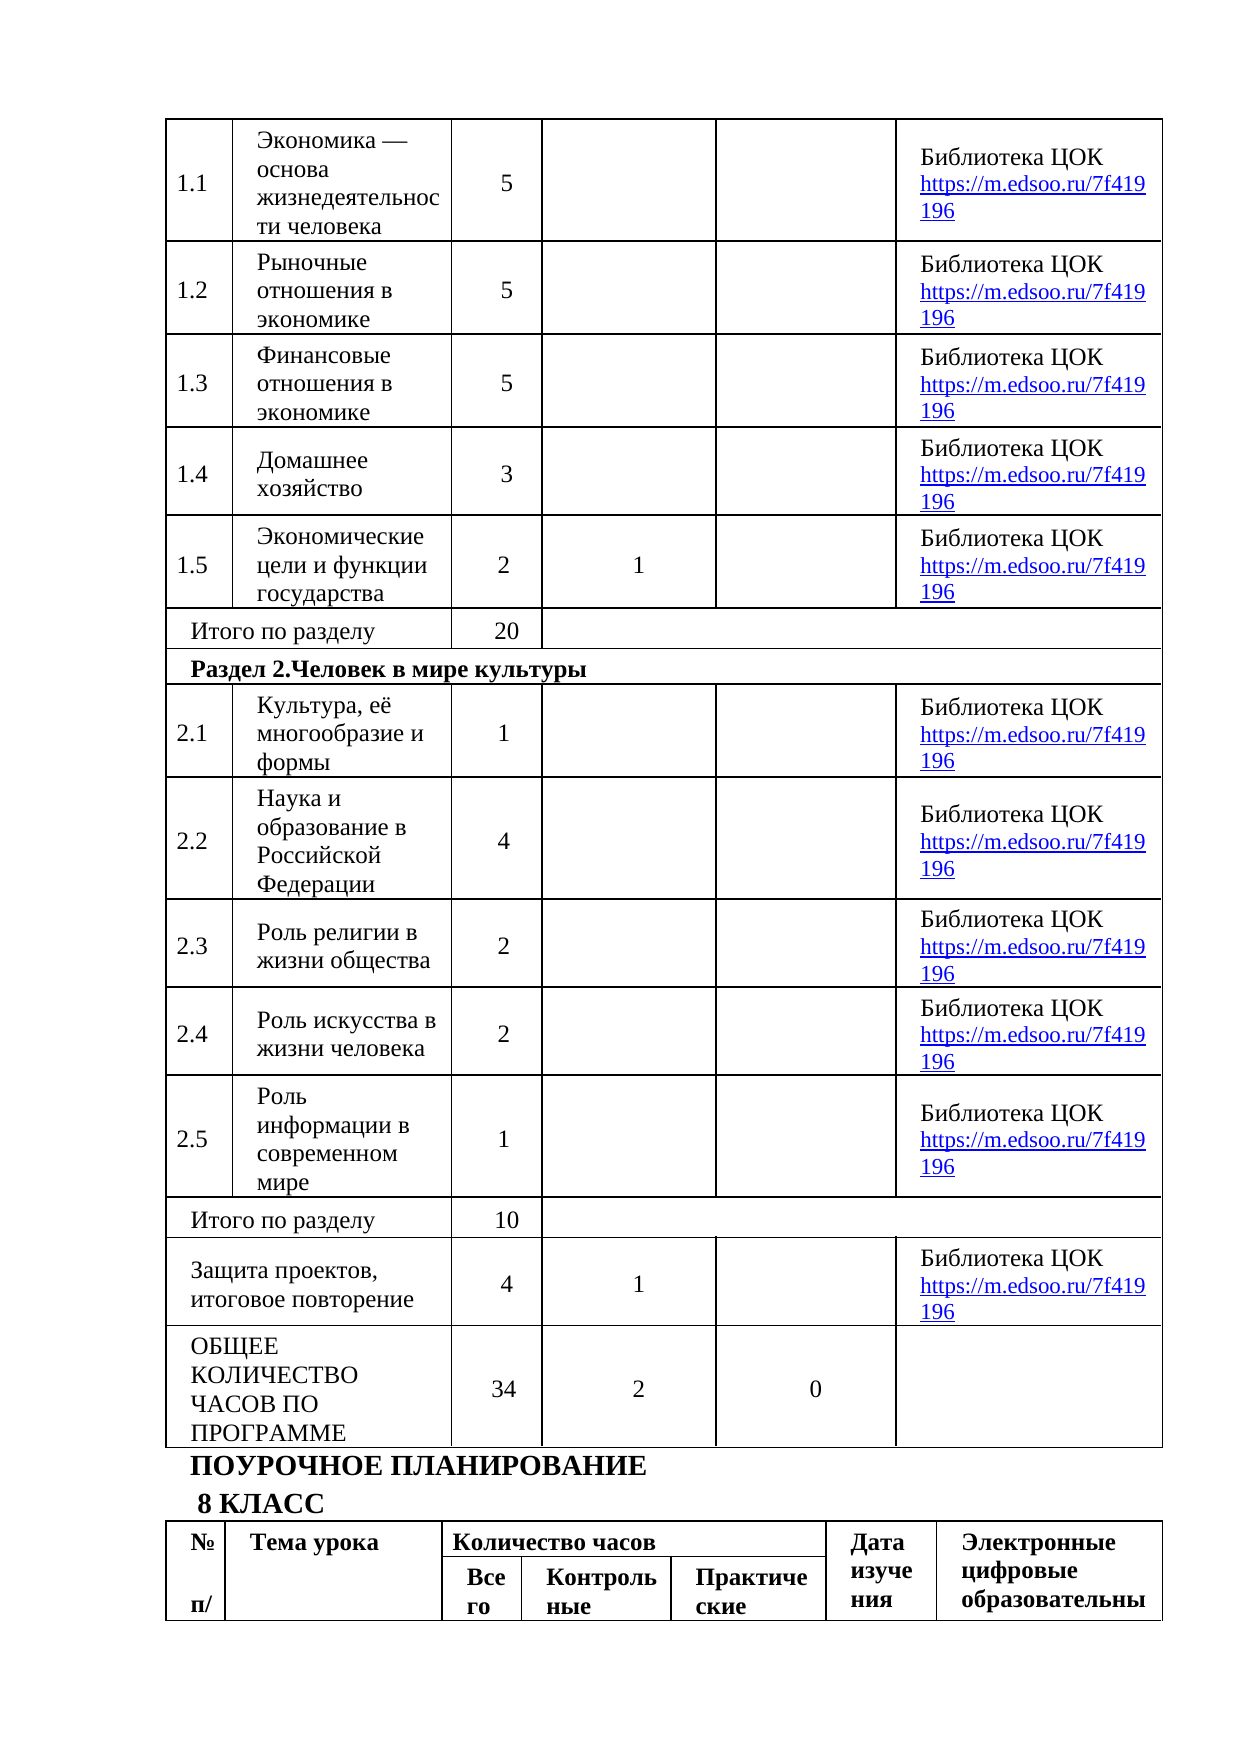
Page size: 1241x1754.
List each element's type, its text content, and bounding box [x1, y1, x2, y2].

table_cell 2.1 [167, 685, 232, 776]
table_cell Библиотека ЦОК https://m.edsoo.ru/7f419196 [897, 683, 1162, 776]
table_cell Библиотека ЦОК https://m.edsoo.ru/7f419196 [897, 1236, 1162, 1324]
table_cell [543, 988, 715, 1074]
text ПОУРОЧНОЕ ПЛАНИРОВАНИЕ [190, 1448, 1152, 1481]
table_cell Практические работы [672, 1557, 825, 1620]
table_cell [543, 1076, 715, 1196]
table_cell 10 [452, 1198, 541, 1236]
table_cell Роль информации в современном мире [233, 1076, 451, 1196]
table_cell 3 [452, 428, 541, 514]
table_cell [543, 607, 1162, 647]
table_cell Финансовые отношения в экономике [233, 335, 451, 426]
table_cell [717, 1076, 895, 1196]
table_cell 1.3 [167, 335, 232, 426]
table_cell 1.2 [167, 242, 232, 333]
table_cell Всего [443, 1557, 521, 1620]
table_cell [717, 778, 895, 898]
table_cell [543, 778, 715, 898]
table_cell 0 [717, 1326, 895, 1446]
table_cell 1.4 [167, 428, 232, 514]
table_cell [543, 335, 715, 426]
table_cell Домашнее хозяйство [233, 428, 451, 514]
table_cell 2 [543, 1326, 715, 1446]
table_cell Итого по разделу [167, 609, 451, 647]
table_cell Библиотека ЦОК https://m.edsoo.ru/7f419196 [897, 120, 1162, 240]
table_header Дата изучения [827, 1522, 936, 1620]
table_cell 1.5 [167, 516, 232, 607]
table_cell [543, 120, 715, 240]
table_cell Экономические цели и функции государства [233, 516, 451, 607]
table_cell [717, 242, 895, 333]
table_cell 1 [452, 1076, 541, 1196]
table_cell [717, 335, 895, 426]
table_cell Контрольные работы [522, 1557, 670, 1620]
table_cell [717, 120, 895, 240]
table_cell Библиотека ЦОК https://m.edsoo.ru/7f419196 [897, 1074, 1162, 1196]
table_cell 20 [452, 609, 541, 647]
table_cell Защита проектов, итоговое повторение [167, 1238, 451, 1324]
table_cell Библиотека ЦОК https://m.edsoo.ru/7f419196 [897, 776, 1162, 898]
table_cell 2.2 [167, 778, 232, 898]
table_header № п/п [167, 1522, 224, 1620]
table_cell 5 [452, 242, 541, 333]
table_cell Роль искусства в жизни человека [233, 988, 451, 1074]
table_header Количество часов [443, 1522, 825, 1556]
table_cell 4 [452, 1238, 541, 1324]
table_cell 2.3 [167, 900, 232, 986]
table_cell Итого по разделу [167, 1198, 451, 1236]
table_cell 1 [543, 1238, 715, 1324]
table_cell [717, 685, 895, 776]
table_cell 1.1 [167, 120, 232, 240]
table_cell Библиотека ЦОК https://m.edsoo.ru/7f419196 [897, 986, 1162, 1074]
table_cell Библиотека ЦОК https://m.edsoo.ru/7f419196 [897, 333, 1162, 426]
table_cell [897, 1325, 1162, 1446]
table_cell 1 [543, 516, 715, 607]
text 8 КЛАСС [190, 1486, 1152, 1520]
table_cell Наука и образование в Российской Федерации [233, 778, 451, 898]
table_cell [717, 1238, 895, 1324]
table_cell Библиотека ЦОК https://m.edsoo.ru/7f419196 [897, 898, 1162, 986]
table_cell 5 [452, 120, 541, 240]
table_cell ОБЩЕЕ КОЛИЧЕСТВО ЧАСОВ ПО ПРОГРАММЕ [167, 1326, 451, 1446]
table_cell [543, 242, 715, 333]
table_cell 2 [452, 988, 541, 1074]
table_cell 34 [452, 1326, 541, 1446]
table_cell [543, 1196, 1162, 1236]
table_cell [543, 900, 715, 986]
table_cell [717, 428, 895, 514]
table_cell [543, 428, 715, 514]
table_cell Библиотека ЦОК https://m.edsoo.ru/7f419196 [897, 426, 1162, 514]
table_header Электронные цифровые образовательные ресурсы [937, 1522, 1162, 1620]
table_cell 2 [452, 516, 541, 607]
table_header Тема урока [226, 1522, 441, 1620]
table_cell 2.5 [167, 1076, 232, 1196]
table_cell 2 [452, 900, 541, 986]
table_cell 4 [452, 778, 541, 898]
table_cell [717, 900, 895, 986]
table_cell Библиотека ЦОК https://m.edsoo.ru/7f419196 [897, 514, 1162, 607]
table_cell Библиотека ЦОК https://m.edsoo.ru/7f419196 [897, 240, 1162, 333]
table_cell Рыночные отношения в экономике [233, 242, 451, 333]
table_cell [543, 685, 715, 776]
table_cell Роль религии в жизни общества [233, 900, 451, 986]
table_cell 5 [452, 335, 541, 426]
table_cell [717, 988, 895, 1074]
table_cell Экономика — основа жизнедеятельности человека [233, 120, 451, 240]
table_cell 2.4 [167, 988, 232, 1074]
table_cell Раздел 2.Человек в мире культуры [167, 648, 1162, 683]
table_cell [717, 516, 895, 607]
table_cell Культура, её многообразие и формы [233, 685, 451, 776]
table_cell 1 [452, 685, 541, 776]
